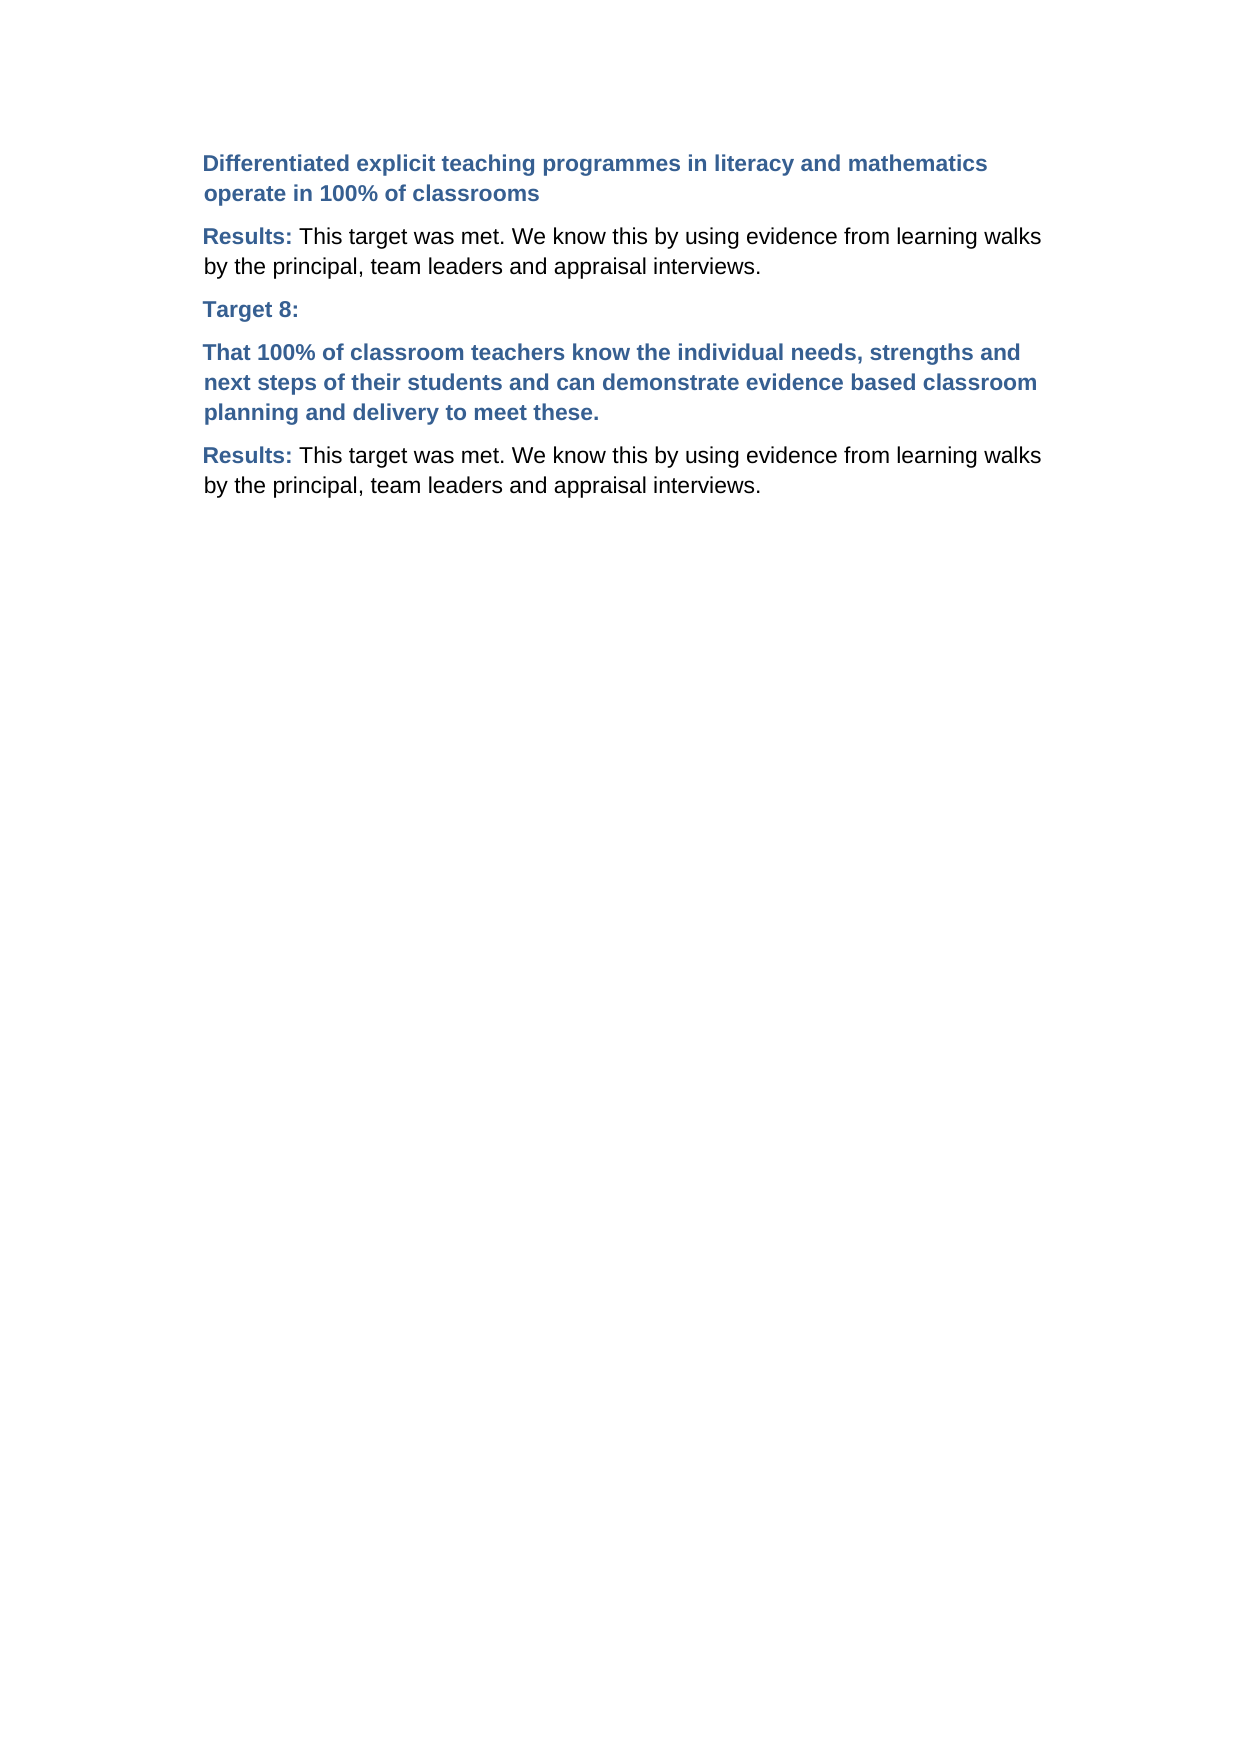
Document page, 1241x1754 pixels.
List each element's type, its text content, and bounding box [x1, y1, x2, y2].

text Results: This target was met. We know this by using evidence from learning walks by the principal, team leaders and appraisal interviews. [202, 223, 1053, 279]
text That 100% of classroom teachers know the individual needs, strengths and next steps of their students and can demonstrate evidence based classroom planning and delivery to meet these. [202, 338, 1053, 425]
text Differentiated explicit teaching programmes in literacy and mathematics operate in 100% of classrooms [202, 150, 1053, 207]
text Results: This target was met. We know this by using evidence from learning walks by the principal, team leaders and appraisal interviews. [202, 442, 1053, 498]
text Target 8: [202, 296, 1053, 322]
